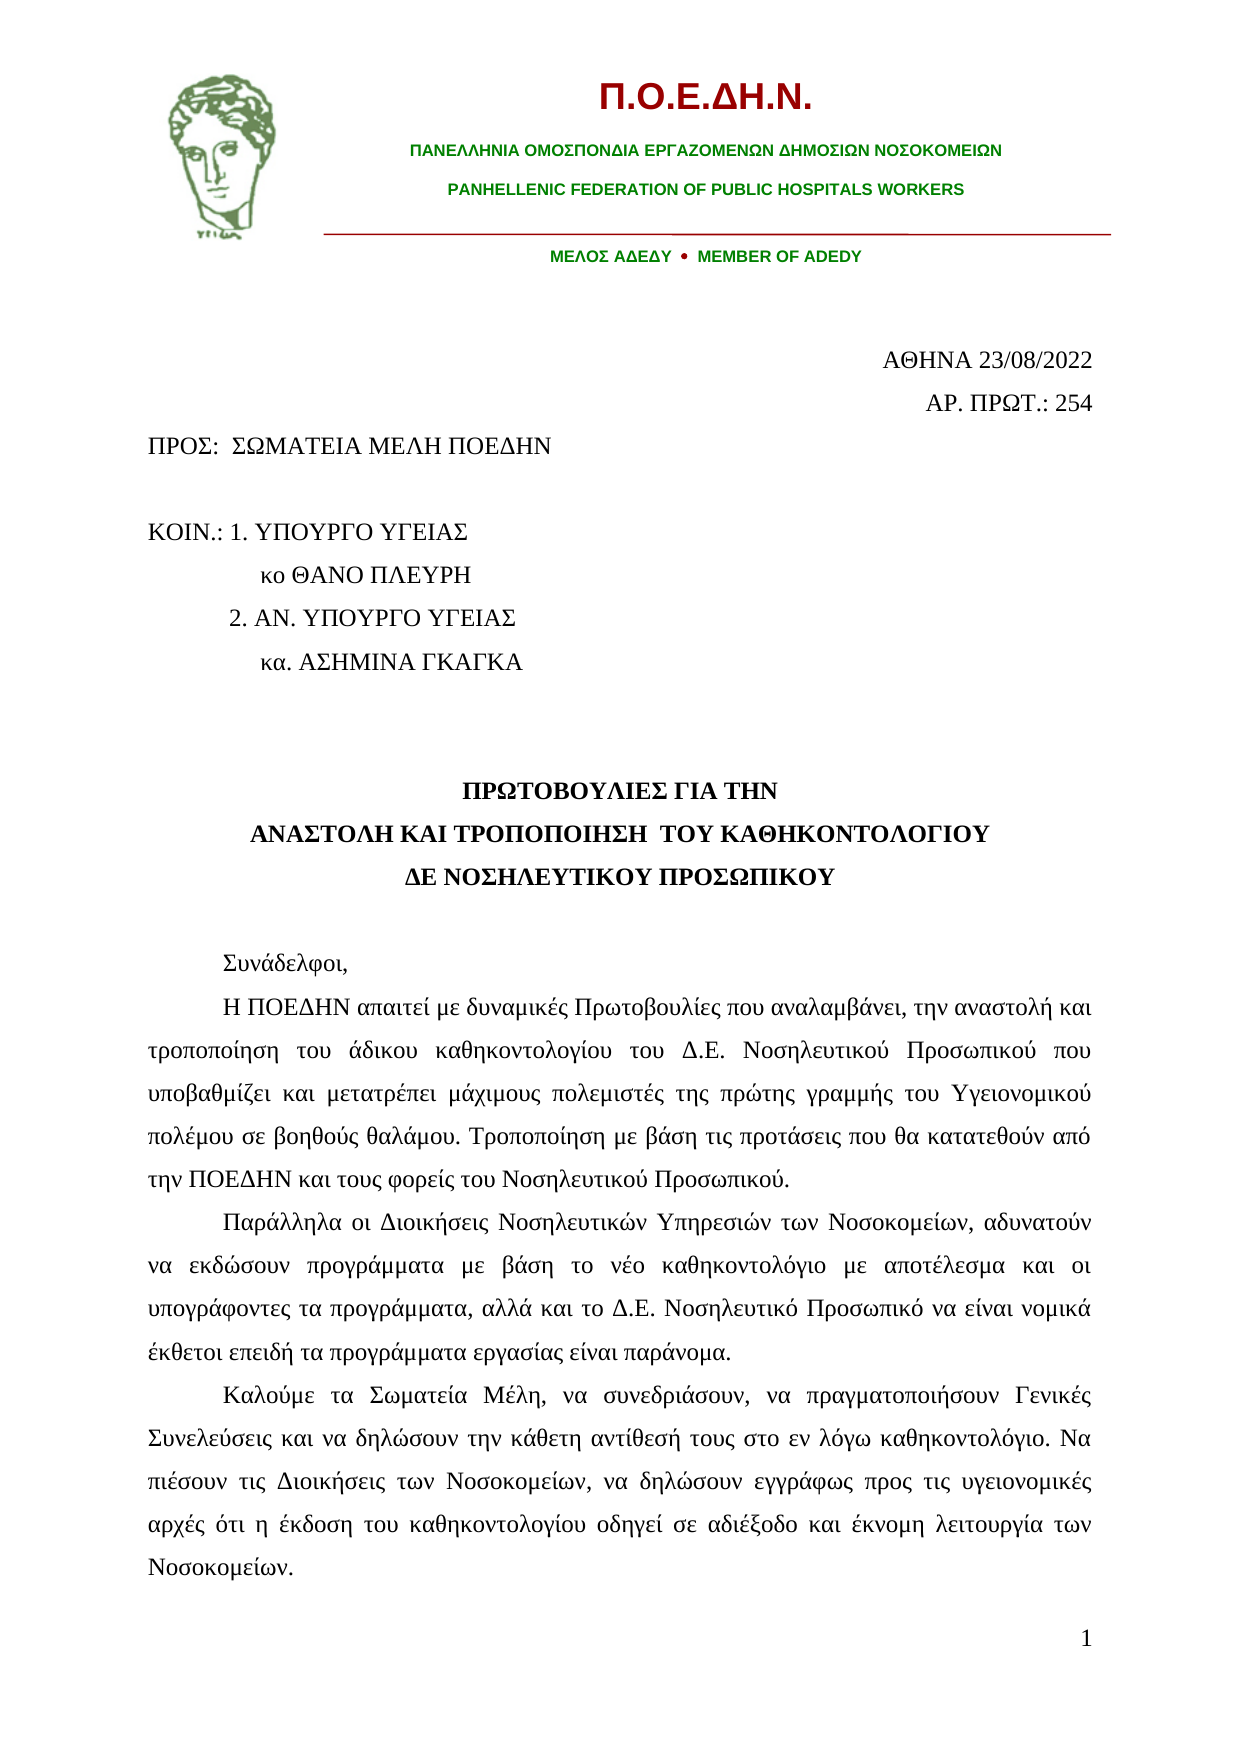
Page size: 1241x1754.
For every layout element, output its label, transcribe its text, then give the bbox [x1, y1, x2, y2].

text 2. ΑΝ. ΥΠΟΥΡΓΟ ΥΓΕΙΑΣ [223, 603, 1092, 632]
text ΑΡ. ΠΡΩΤ.: 254 [148, 388, 1092, 417]
text ΠΡΟΣ: ΣΩΜΑΤΕΙΑ ΜΕΛΗ ΠΟΕΔΗΝ [148, 431, 1092, 460]
picture [158, 73, 292, 241]
text Η ΠΟΕΔΗΝ απαιτεί με δυναμικές Πρωτοβουλίες που αναλαμβάνει, την αναστολή και τροποποίηση του άδικου καθηκοντολογίου του Δ.Ε. Νοσηλευτικού Προσωπικού που υποβαθμίζει και μετατρέπει μάχιμους πολεμιστές της πρώτης γραμμής του Υγειονομικού πολέμου σε βοηθούς θαλάμου. Τροποποίηση με βάση τις προτάσεις που θα κατατεθούν από την ΠΟΕΔΗΝ και τους φορείς του Νοσηλευτικού Προσωπικού. [148, 992, 1092, 1193]
text ΑΘΗΝΑ 23/08/2022 [148, 345, 1092, 373]
text Συνάδελφοι, [148, 948, 1092, 977]
text ΑΝΑΣΤΟΛΗ ΚΑΙ ΤΡΟΠΟΠΟΙΗΣΗ ΤΟΥ ΚΑΘΗΚΟΝΤΟΛΟΓΙΟΥ [148, 819, 1092, 848]
text Καλούμε τα Σωματεία Μέλη, να συνεδριάσουν, να πραγματοποιήσουν Γενικές Συνελεύσεις και να δηλώσουν την κάθετη αντίθεσή τους στο εν λόγω καθηκοντολόγιο. Να πιέσουν τις Διοικήσεις των Νοσοκομείων, να δηλώσουν εγγράφως προς τις υγειονομικές αρχές ότι η έκδοση του καθηκοντολογίου οδηγεί σε αδιέξοδο και έκνομη λειτουργία των Νοσοκομείων. [148, 1380, 1092, 1581]
text ΠΡΩΤΟΒΟΥΛΙΕΣ ΓΙΑ ΤΗΝ [148, 776, 1092, 805]
text ΔΕ ΝΟΣΗΛΕΥΤΙΚΟΥ ΠΡΟΣΩΠΙΚΟΥ [148, 862, 1092, 891]
text κο ΘΑΝΟ ΠΛΕΥΡΗ [223, 560, 1092, 589]
text κα. ΑΣΗΜΙΝΑ ΓΚΑΓΚΑ [223, 647, 1092, 675]
text ΚΟΙΝ.: 1. ΥΠΟΥΡΓΟ ΥΓΕΙΑΣ [148, 517, 1092, 546]
text Παράλληλα οι Διοικήσεις Νοσηλευτικών Υπηρεσιών των Νοσοκομείων, αδυνατούν να εκδώσουν προγράμματα με βάση το νέο καθηκοντολόγιο με αποτέλεσμα και οι υπογράφοντες τα προγράμματα, αλλά και το Δ.Ε. Νοσηλευτικό Προσωπικό να είναι νομικά έκθετοι επειδή τα προγράμματα εργασίας είναι παράνομα. [148, 1207, 1092, 1365]
